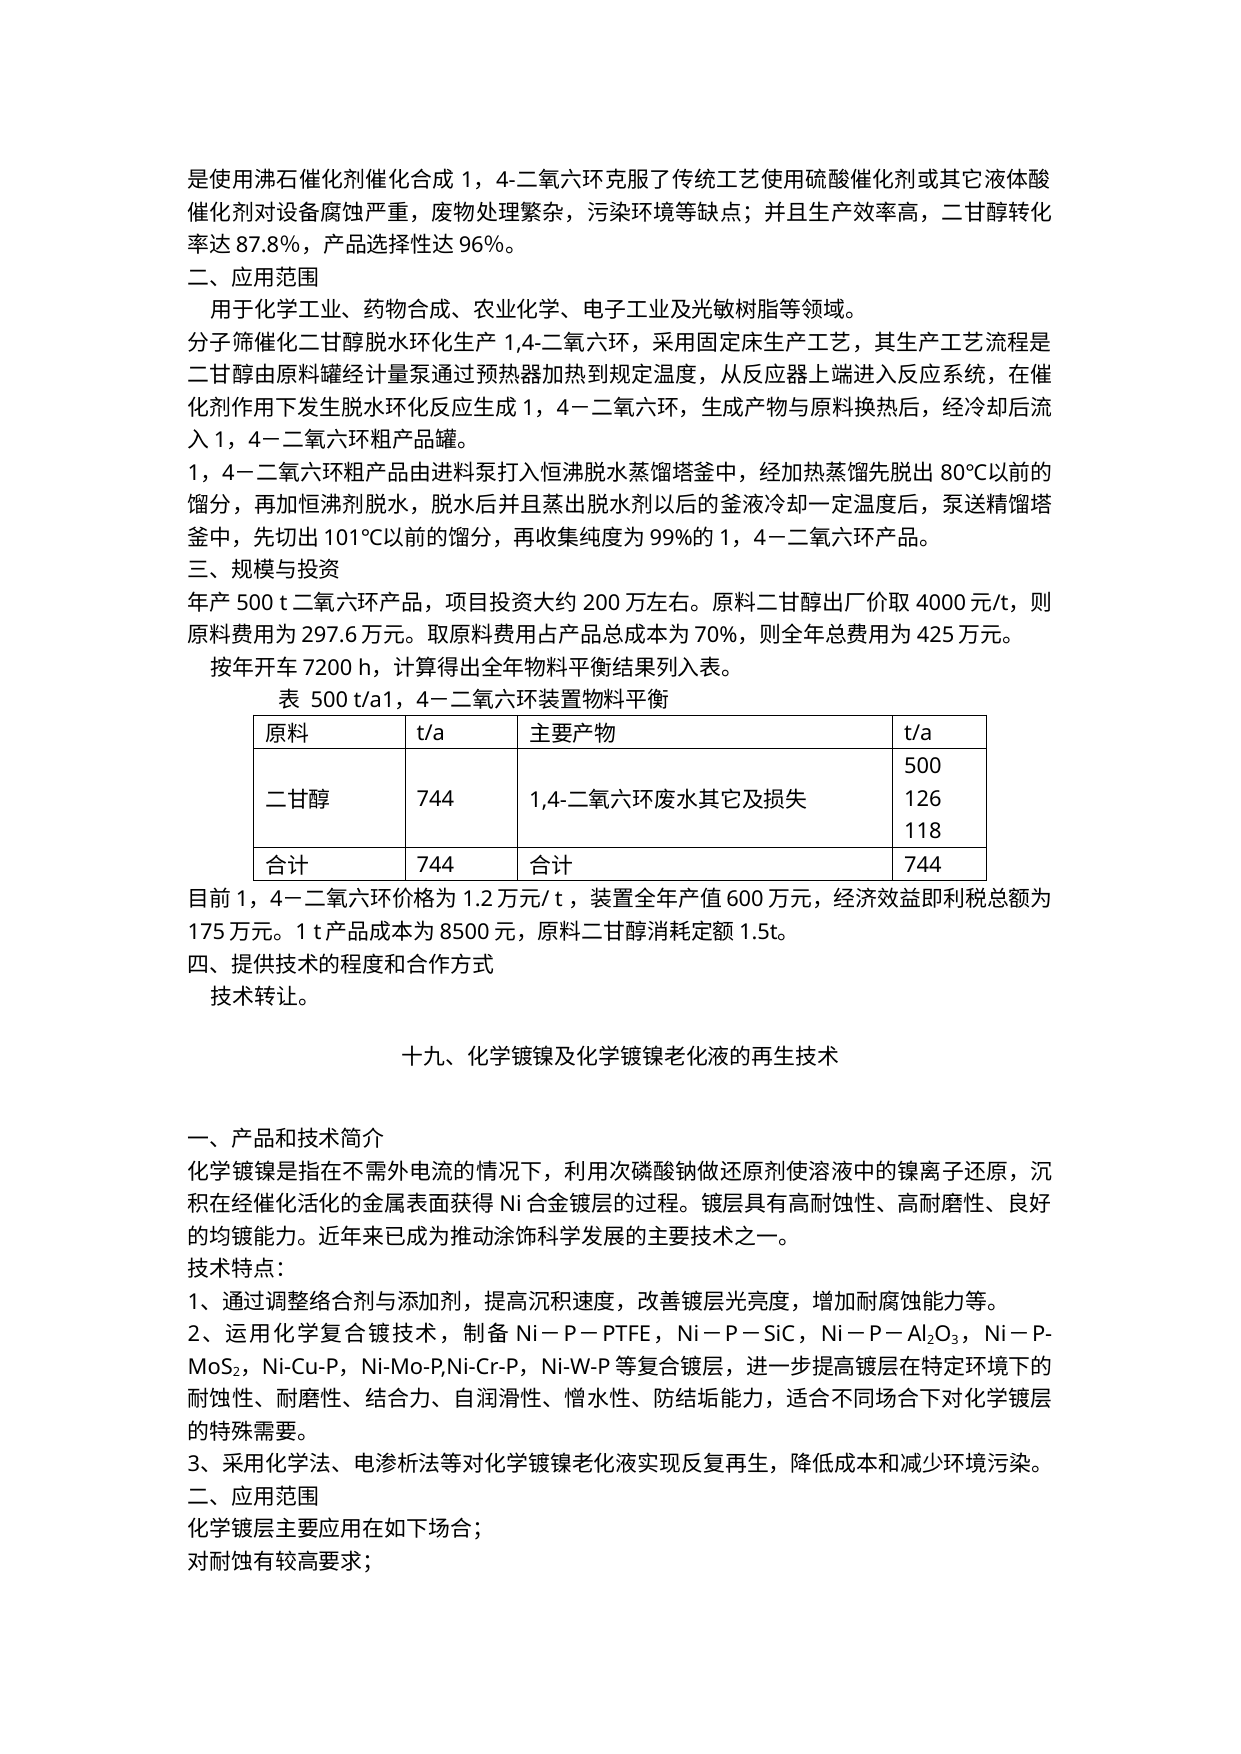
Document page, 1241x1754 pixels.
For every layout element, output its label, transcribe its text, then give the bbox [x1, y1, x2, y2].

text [187, 162, 1053, 259]
text 二、应用范围 [187, 259, 1053, 292]
table_cell 二甘醇 [254, 749, 405, 847]
table_cell 744 [406, 749, 517, 847]
text 技术转让。 [187, 979, 1053, 1011]
text 1、通过调整络合剂与添加剂，提高沉积速度，改善镀层光亮度，增加耐腐蚀能力等。 [187, 1283, 1053, 1316]
subtitle 十九、化学镀镍及化学镀镍老化液的再生技术 [187, 1038, 1053, 1071]
table_cell 744 [893, 848, 986, 880]
table_header 主要产物 [518, 716, 892, 748]
text 分子筛催化二甘醇脱水环化生产1,4-二氧六环，采用固定床生产工艺，其生产工艺流程是二甘醇由原料罐经计量泵通过预热器加热到规定温度，从反应器上端进入反应系统，在催化剂作用下发生脱水环化反应生成1，4－二氧六环，生成产物与原料换热后，经冷却后流入1，4－二氧六环粗产品罐。 [187, 324, 1053, 454]
table_header t/a [893, 716, 986, 748]
text 二、应用范围 [187, 1478, 1053, 1511]
text 一、产品和技术简介 [187, 1121, 1053, 1153]
text 按年开车7200 h，计算得出全年物料平衡结果列入表。 [187, 649, 1053, 682]
table_cell 1,4-二氧六环废水其它及损失 [518, 749, 892, 847]
text 化学镀层主要应用在如下场合； [187, 1511, 1053, 1543]
table_cell 合计 [518, 848, 892, 880]
text 四、提供技术的程度和合作方式 [187, 946, 1053, 979]
table_header 原料 [254, 716, 405, 748]
table_cell 合计 [254, 848, 405, 880]
text 技术特点： [187, 1251, 1053, 1283]
text 年产500 t二氧六环产品，项目投资大约200万左右。原料二甘醇出厂价取4000元/t，则原料费用为297.6万元。取原料费用占产品总成本为70%，则全年总费用为425万元。 [187, 584, 1053, 649]
text 三、规模与投资 [187, 552, 1053, 584]
text 表 500 t/a1，4－二氧六环装置物料平衡 [187, 682, 1053, 714]
text 2、运用化学复合镀技术，制备Ni－P－PTFE，Ni－P－SiC，Ni－P－Al2O3，Ni－P-MoS2，Ni-Cu-P，Ni-Mo-P,Ni-Cr-P，Ni-W-P等复合镀层，进一步提高镀层在特定环境下的耐蚀性、耐磨性、结合力、自润滑性、憎水性、防结垢能力，适合不同场合下对化学镀层的特殊需要。 [187, 1316, 1053, 1446]
table_cell 500 126 118 [893, 749, 986, 847]
text 化学镀镍是指在不需外电流的情况下，利用次磷酸钠做还原剂使溶液中的镍离子还原，沉积在经催化活化的金属表面获得Ni合金镀层的过程。镀层具有高耐蚀性、高耐磨性、良好的均镀能力。近年来已成为推动涂饰科学发展的主要技术之一。 [187, 1153, 1053, 1251]
text 用于化学工业、药物合成、农业化学、电子工业及光敏树脂等领域。 [187, 292, 1053, 324]
text 目前1，4－二氧六环价格为1.2万元/ t ，装置全年产值600万元，经济效益即利税总额为175万元。1 t产品成本为8500元，原料二甘醇消耗定额1.5t。 [187, 881, 1053, 946]
table_header t/a [406, 716, 517, 748]
table_cell 744 [406, 848, 517, 880]
text 3、采用化学法、电渗析法等对化学镀镍老化液实现反复再生，降低成本和减少环境污染。 [187, 1446, 1053, 1478]
text 对耐蚀有较高要求； [187, 1543, 1053, 1576]
text 1，4－二氧六环粗产品由进料泵打入恒沸脱水蒸馏塔釜中，经加热蒸馏先脱出80℃以前的馏分，再加恒沸剂脱水，脱水后并且蒸出脱水剂以后的釜液冷却一定温度后，泵送精馏塔釜中，先切出101℃以前的馏分，再收集纯度为99%的1，4－二氧六环产品。 [187, 454, 1053, 552]
